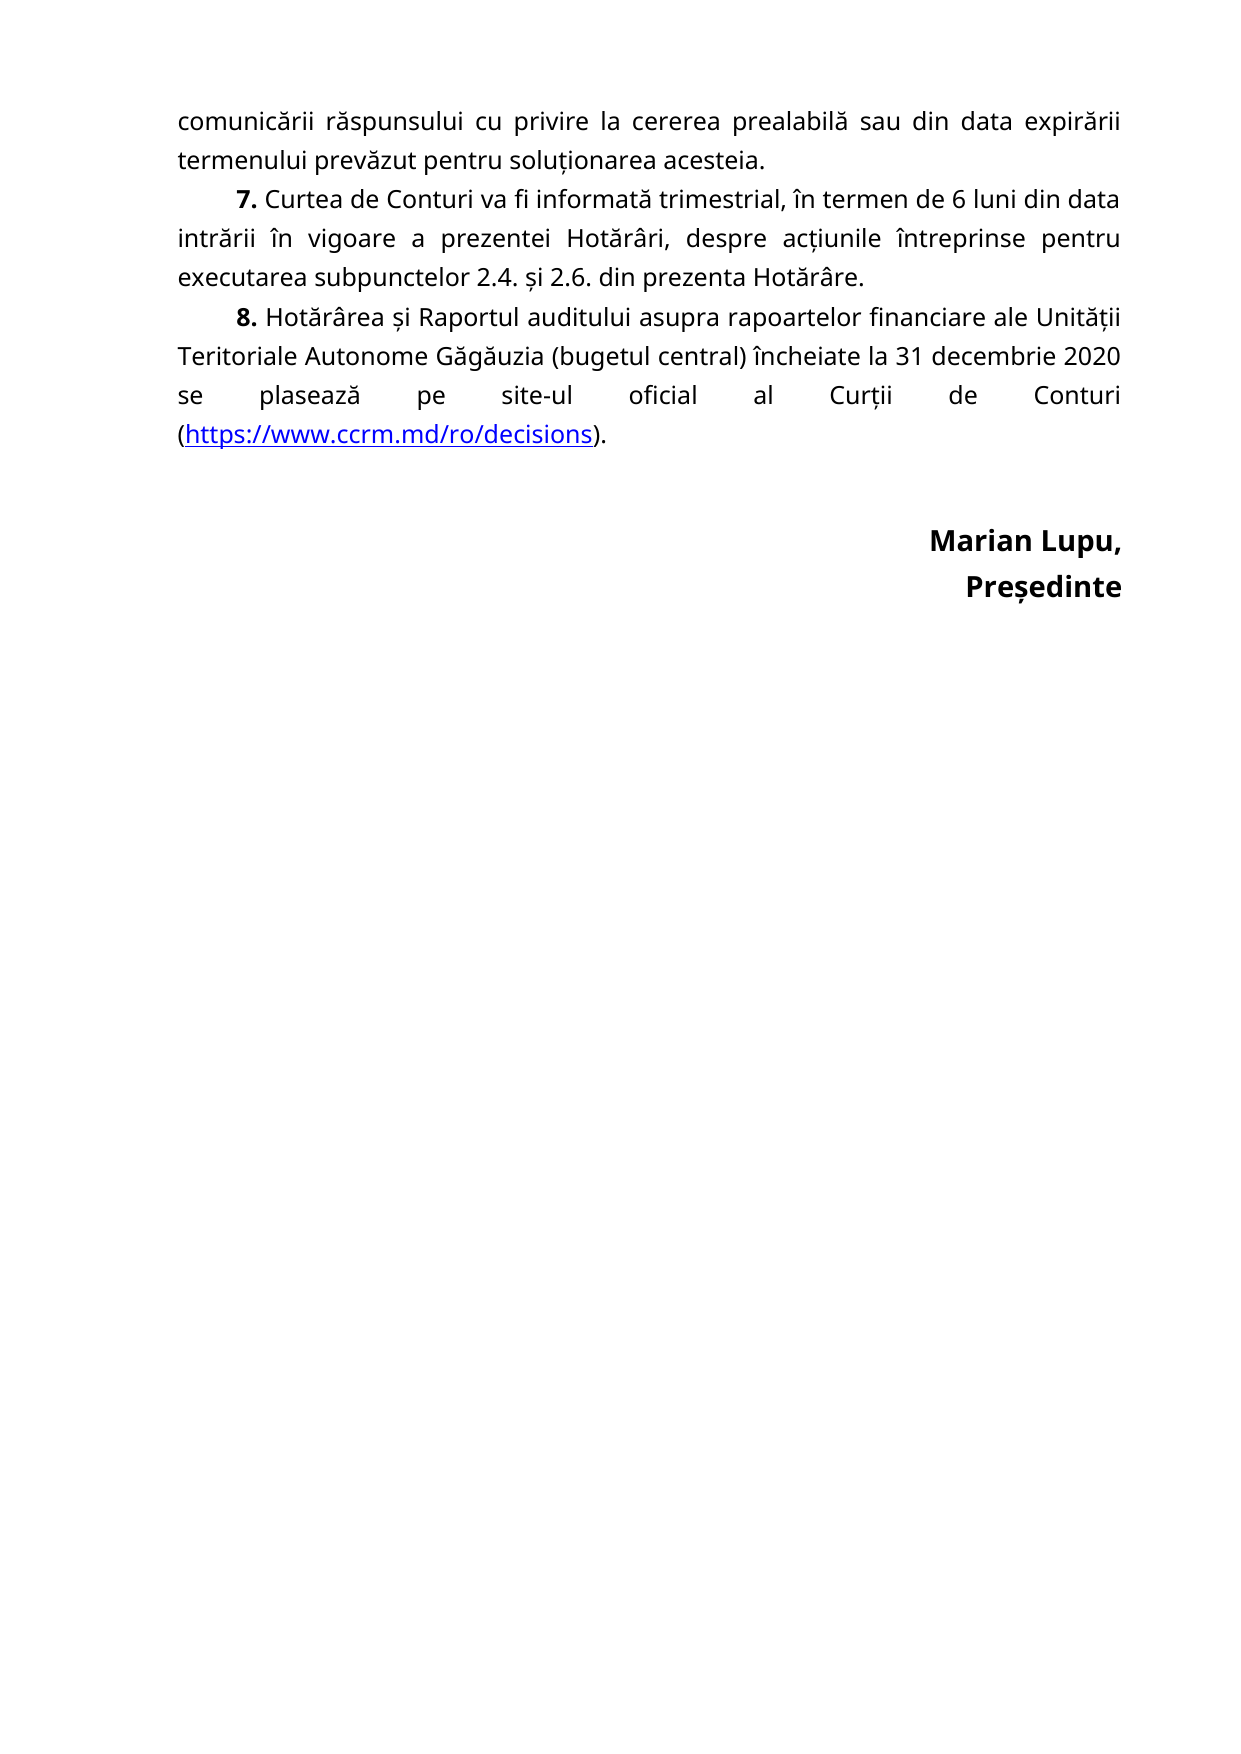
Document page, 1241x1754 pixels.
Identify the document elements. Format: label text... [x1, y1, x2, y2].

text 8. Hotărârea și Raportul auditului asupra rapoartelor financiare ale Unității Teritoriale Autonome Găgăuzia (bugetul central) încheiate la 31 decembrie 2020 se plasează pe site-ul oficial al Curții de Conturi (https://www.ccrm.md/ro/decisions). [177, 299, 1122, 451]
text 7. Curtea de Conturi va fi informată trimestrial, în termen de 6 luni din data intrării în vigoare a prezentei Hotărâri, despre acțiunile întreprinse pentru executarea subpunctelor 2.4. și 2.6. din prezenta Hotărâre. [177, 182, 1122, 294]
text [177, 103, 1122, 177]
text Președinte [177, 566, 1122, 606]
text Marian Lupu, [177, 520, 1122, 560]
